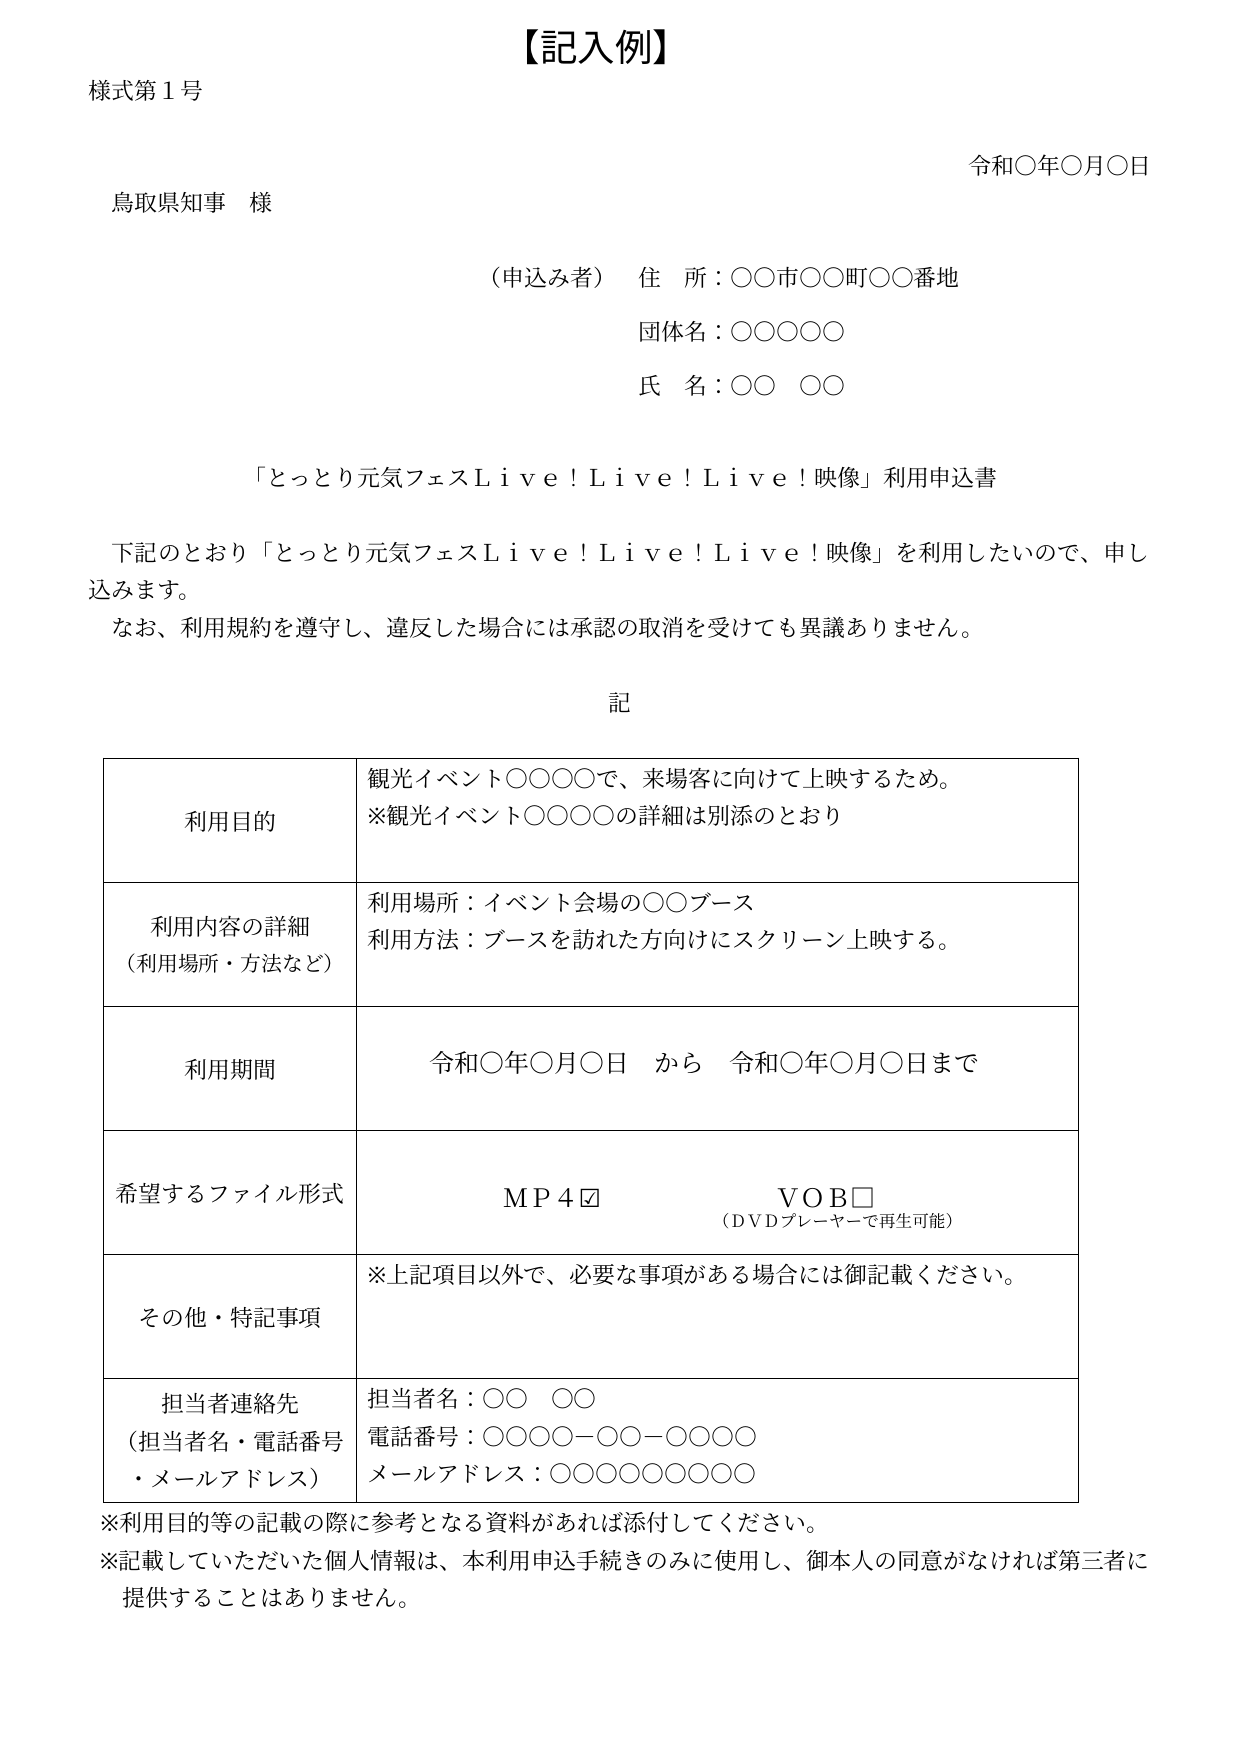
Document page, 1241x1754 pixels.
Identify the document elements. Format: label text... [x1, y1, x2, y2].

table_cell [357, 1007, 1078, 1130]
text ※記載していただいた個人情報は、本利用申込手続きのみに使用し、御本人の同意がなければ第三者に提供することはありません。 [99, 1541, 1152, 1616]
text 鳥取県知事 様 [89, 183, 1152, 221]
text 令和○年○月○日 [89, 146, 1152, 183]
text 氏 名：○○ ○○ [89, 366, 1152, 404]
text 下記のとおり「とっとり元気フェスＬｉｖｅ！Ｌｉｖｅ！Ｌｉｖｅ！映像」を利用したいので、申し込みます。 [89, 533, 1152, 608]
table_cell 利用内容の詳細 （利用場所・方法など） [104, 883, 356, 1006]
table_header 観光イベント○○○○で、来場客に向けて上映するため。 ※観光イベント○○○○の詳細は別添のとおり [357, 759, 1078, 882]
text ※利用目的等の記載の際に参考となる資料があれば添付してください。 [89, 1503, 1152, 1541]
table_cell 担当者名：○○ ○○ 電話番号：○○○○－○○－○○○○ メールアドレス：○○○○○○○○○ [357, 1379, 1078, 1502]
table_cell [357, 1131, 1078, 1254]
table_cell 希望するファイル形式 [104, 1131, 356, 1254]
table_cell ※上記項目以外で、必要な事項がある場合には御記載ください。 [357, 1255, 1078, 1378]
text なお、利用規約を遵守し、違反した場合には承認の取消を受けても異議ありません。 [89, 608, 1152, 645]
table_cell 利用期間 [104, 1007, 356, 1130]
table_cell 利用場所：イベント会場の○○ブース 利用方法：ブースを訪れた方向けにスクリーン上映する。 [357, 883, 1078, 1006]
table_cell その他・特記事項 [104, 1255, 356, 1378]
text （申込み者） 住 所：○○市○○町○○番地 [89, 258, 1152, 296]
table_cell 担当者連絡先 （担当者名・電話番号 ・メールアドレス） [104, 1379, 356, 1502]
text 「とっとり元気フェスＬｉｖｅ！Ｌｉｖｅ！Ｌｉｖｅ！映像」利用申込書 [89, 458, 1152, 495]
text 記 [89, 683, 1152, 720]
text 団体名：○○○○○ [89, 312, 1152, 350]
table_header 利用目的 [104, 759, 356, 882]
